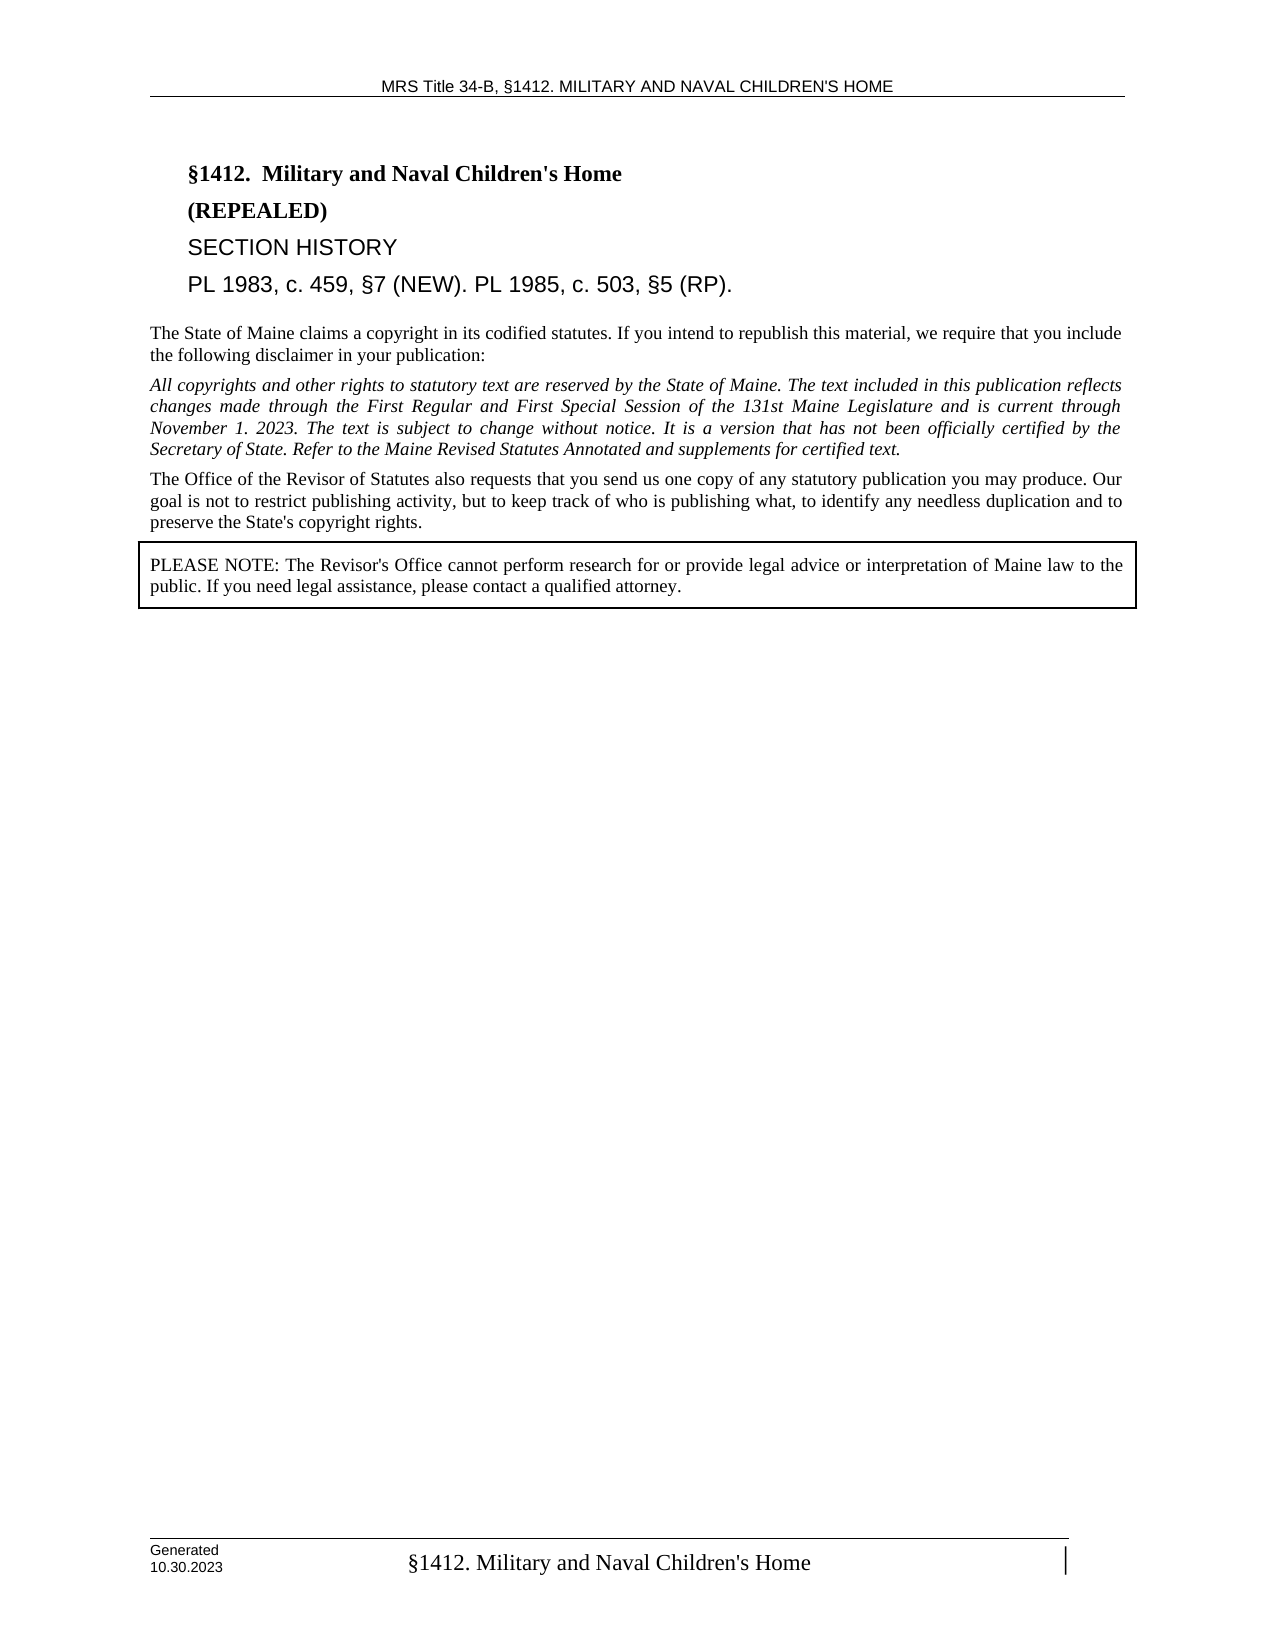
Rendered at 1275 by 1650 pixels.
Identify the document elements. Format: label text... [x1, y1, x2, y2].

text §1412. Military and Naval Children's Home [187, 160, 1125, 187]
text PL 1983, c. 459, §7 (NEW). PL 1985, c. 503, §5 (RP). [187, 271, 1125, 297]
text The State of Maine claims a copyright in its codified statutes. If you intend to republish this material, we require that you include the following disclaimer in your publication: [150, 322, 1125, 365]
text (REPEALED) [187, 197, 1125, 223]
text SECTION HISTORY [187, 234, 1125, 260]
text All copyrights and other rights to statutory text are reserved by the State of Maine. The text included in this publication reflects changes made through the First Regular and First Special Session of the 131st Maine Legislature and is current through November 1. 2023 . The text is subject to change without notice. It is a version that has not been officially certified by the Secretary of State. Refer to the Maine Revised Statutes Annotated and supplements for certified text. [150, 373, 1125, 460]
text PLEASE NOTE: The Revisor's Office cannot perform research for or provide legal advice or interpretation of Maine law to the public. If you need legal assistance, please contact a qualified attorney. [140, 543, 1135, 607]
text The Office of the Revisor of Statutes also requests that you send us one copy of any statutory publication you may produce. Our goal is not to restrict publishing activity, but to keep track of who is publishing what, to identify any needless duplication and to preserve the State's copyright rights. [150, 468, 1125, 533]
